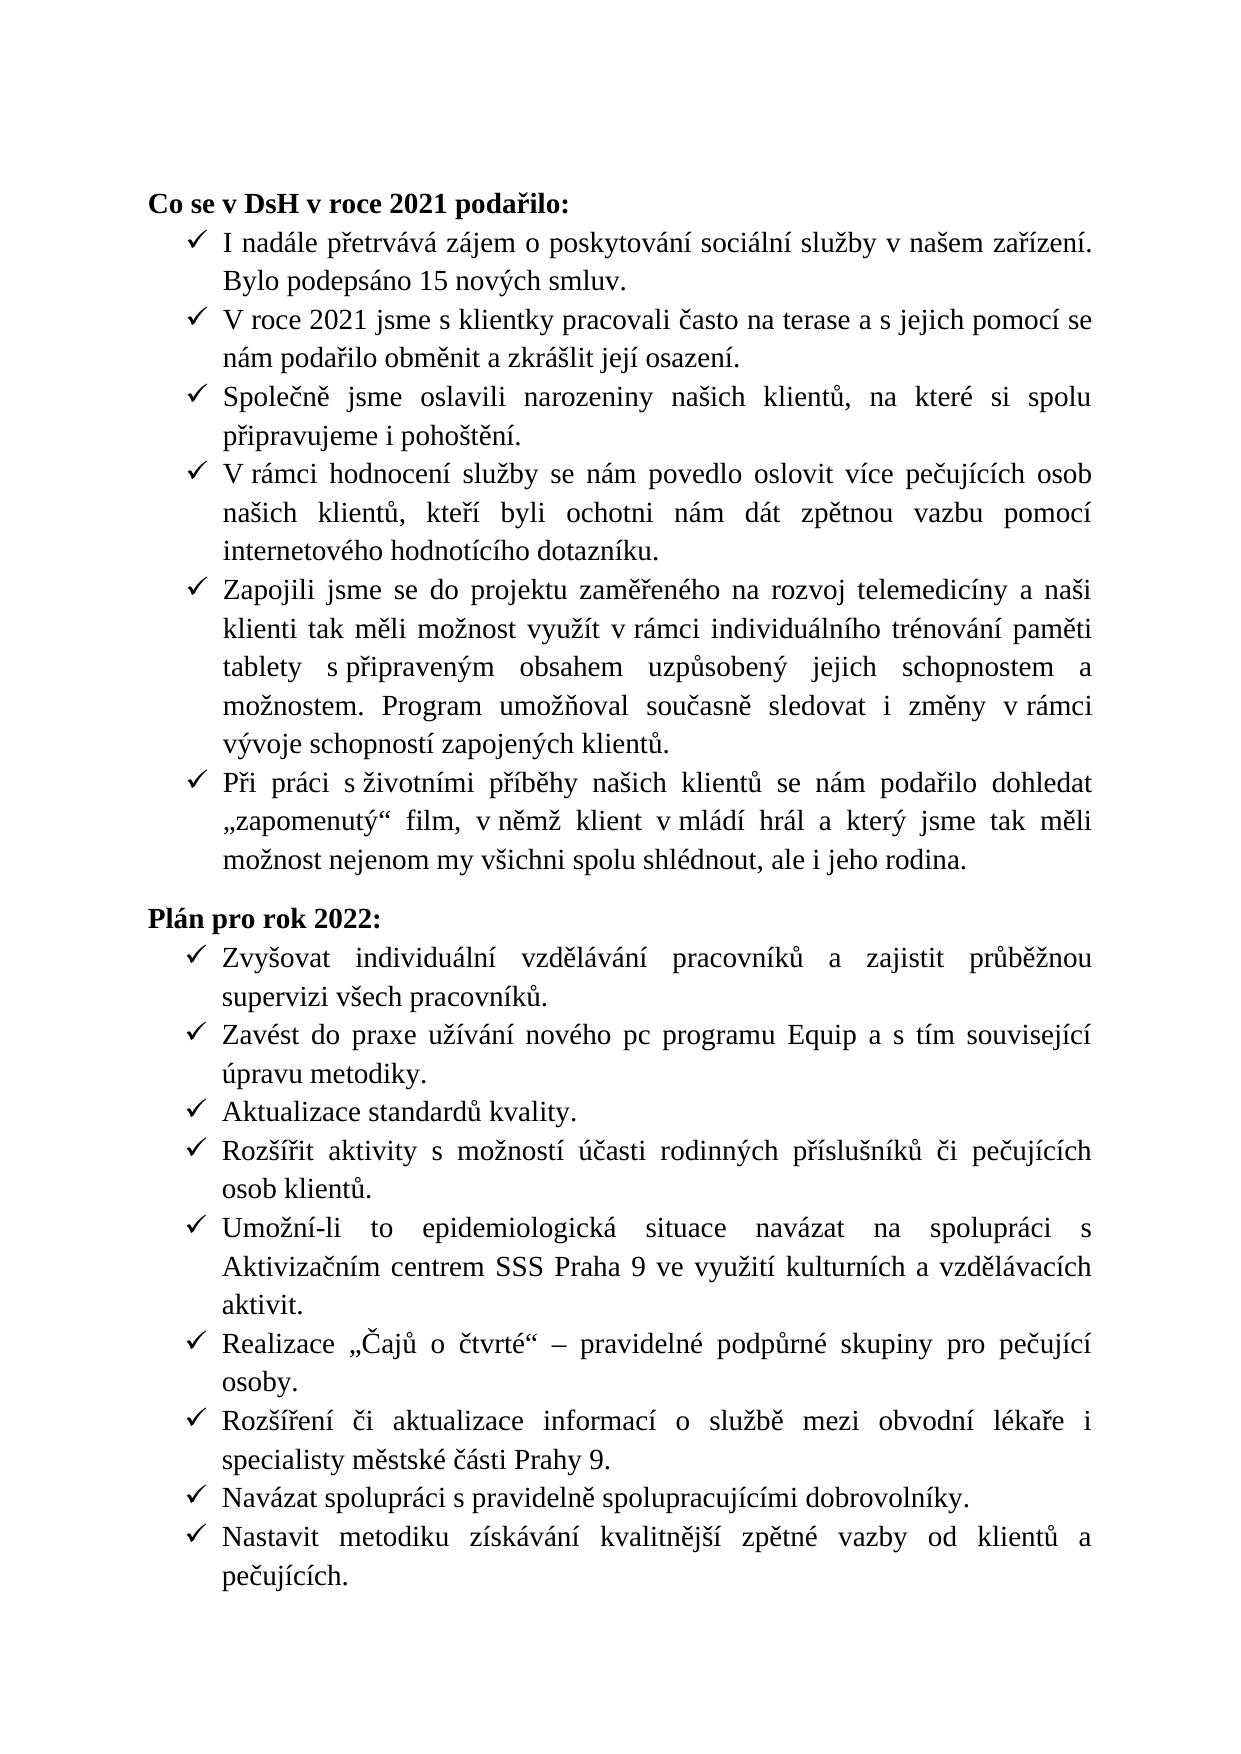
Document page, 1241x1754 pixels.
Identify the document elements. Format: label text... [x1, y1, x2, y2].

list V rámci hodnocení služby se nám povedlo oslovit více pečujících osob našich klientů, kteří byli ochotni nám dát zpětnou vazbu pomocí internetového hodnotícího dotazníku. [185, 456, 1092, 567]
list I nadále přetrvává zájem o poskytování sociální služby v našem zařízení. Bylo podepsáno 15 nových smluv. [185, 225, 1092, 297]
list Zapojili jsme se do projektu zaměřeného na rozvoj telemedicíny a naši klienti tak měli možnost využít v rámci individuálního trénování paměti tablety s připraveným obsahem uzpůsobený jejich schopnostem a možnostem. Program umožňoval současně sledovat i změny v rámci vývoje schopností zapojených klientů. [185, 572, 1092, 760]
list Zavést do praxe užívání nového pc programu Equip a s tím související úpravu metodiky. [184, 1017, 1092, 1089]
list Umožní-li to epidemiologická situace navázat na spolupráci s Aktivizačním centrem SSS Praha 9 ve využití kulturních a vzdělávacích aktivit. [184, 1210, 1092, 1321]
list V roce 2021 jsme s klientky pracovali často na terase a s jejich pomocí se nám podařilo obměnit a zkrášlit její osazení. [185, 302, 1092, 374]
list Aktualizace standardů kvality. [184, 1094, 1092, 1128]
list Společně jsme oslavili narozeniny našich klientů, na které si spolu připravujeme i pohoštění. [185, 379, 1092, 451]
list Navázat spolupráci s pravidelně spolupracujícími dobrovolníky. [184, 1480, 1092, 1514]
list Rozšíření či aktualizace informací o službě mezi obvodní lékaře i specialisty městské části Prahy 9. [184, 1403, 1092, 1475]
list Realizace „Čajů o čtvrté“ – pravidelné podpůrné skupiny pro pečující osoby. [184, 1326, 1092, 1398]
list Nastavit metodiku získávání kvalitnější zpětné vazby od klientů a pečujících. [184, 1519, 1092, 1591]
list Rozšířit aktivity s možností účasti rodinných příslušníků či pečujících osob klientů. [184, 1133, 1092, 1205]
list Při práci s životními příběhy našich klientů se nám podařilo dohledat „zapomenutý“ film, v němž klient v mládí hrál a který jsme tak měli možnost nejenom my všichni spolu shlédnout, ale i jeho rodina. [185, 765, 1092, 876]
list Zvyšovat individuální vzdělávání pracovníků a zajistit průběžnou supervizi všech pracovníků. [184, 940, 1092, 1012]
text Co se v DsH v roce 2021 podařilo: [148, 186, 1092, 220]
text Plán pro rok 2022: [148, 901, 1092, 935]
